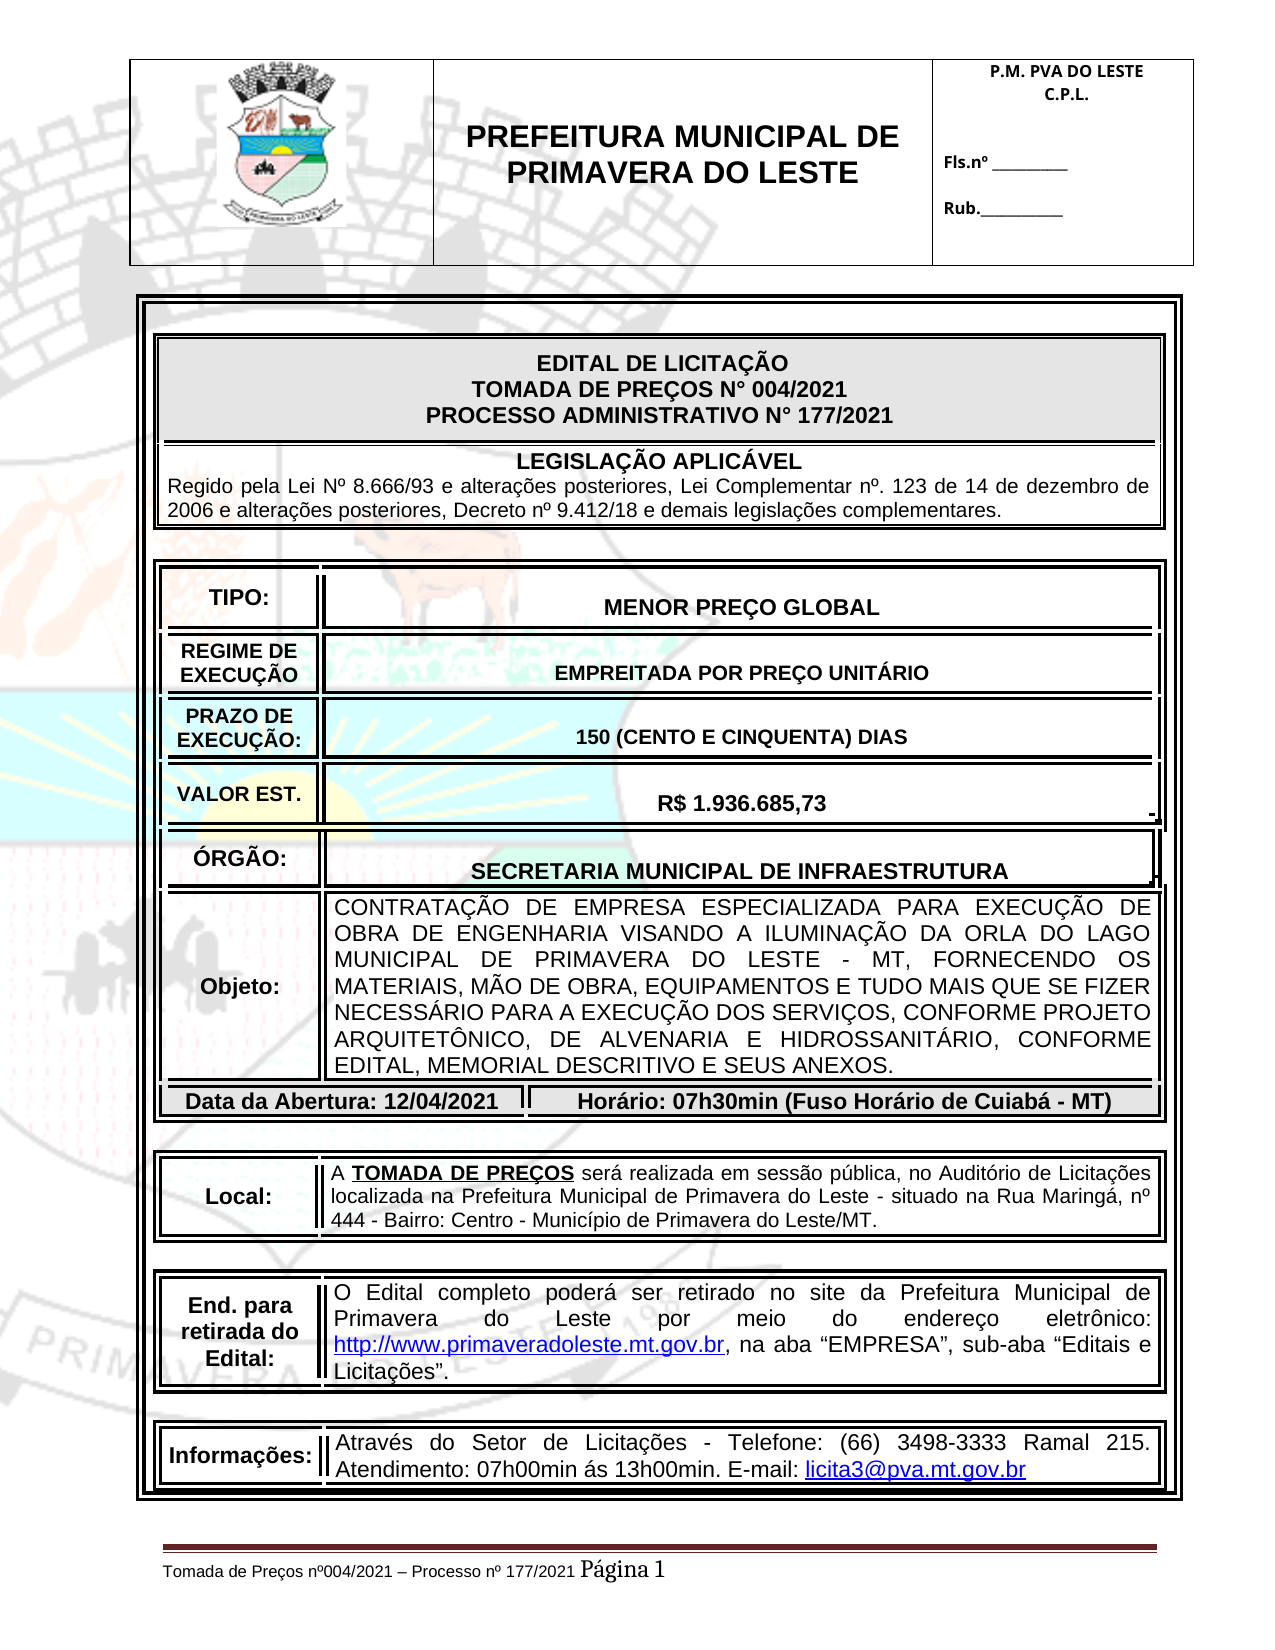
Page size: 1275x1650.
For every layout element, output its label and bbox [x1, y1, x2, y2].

picture [216, 60, 347, 227]
table_header [141, 298, 1179, 1491]
